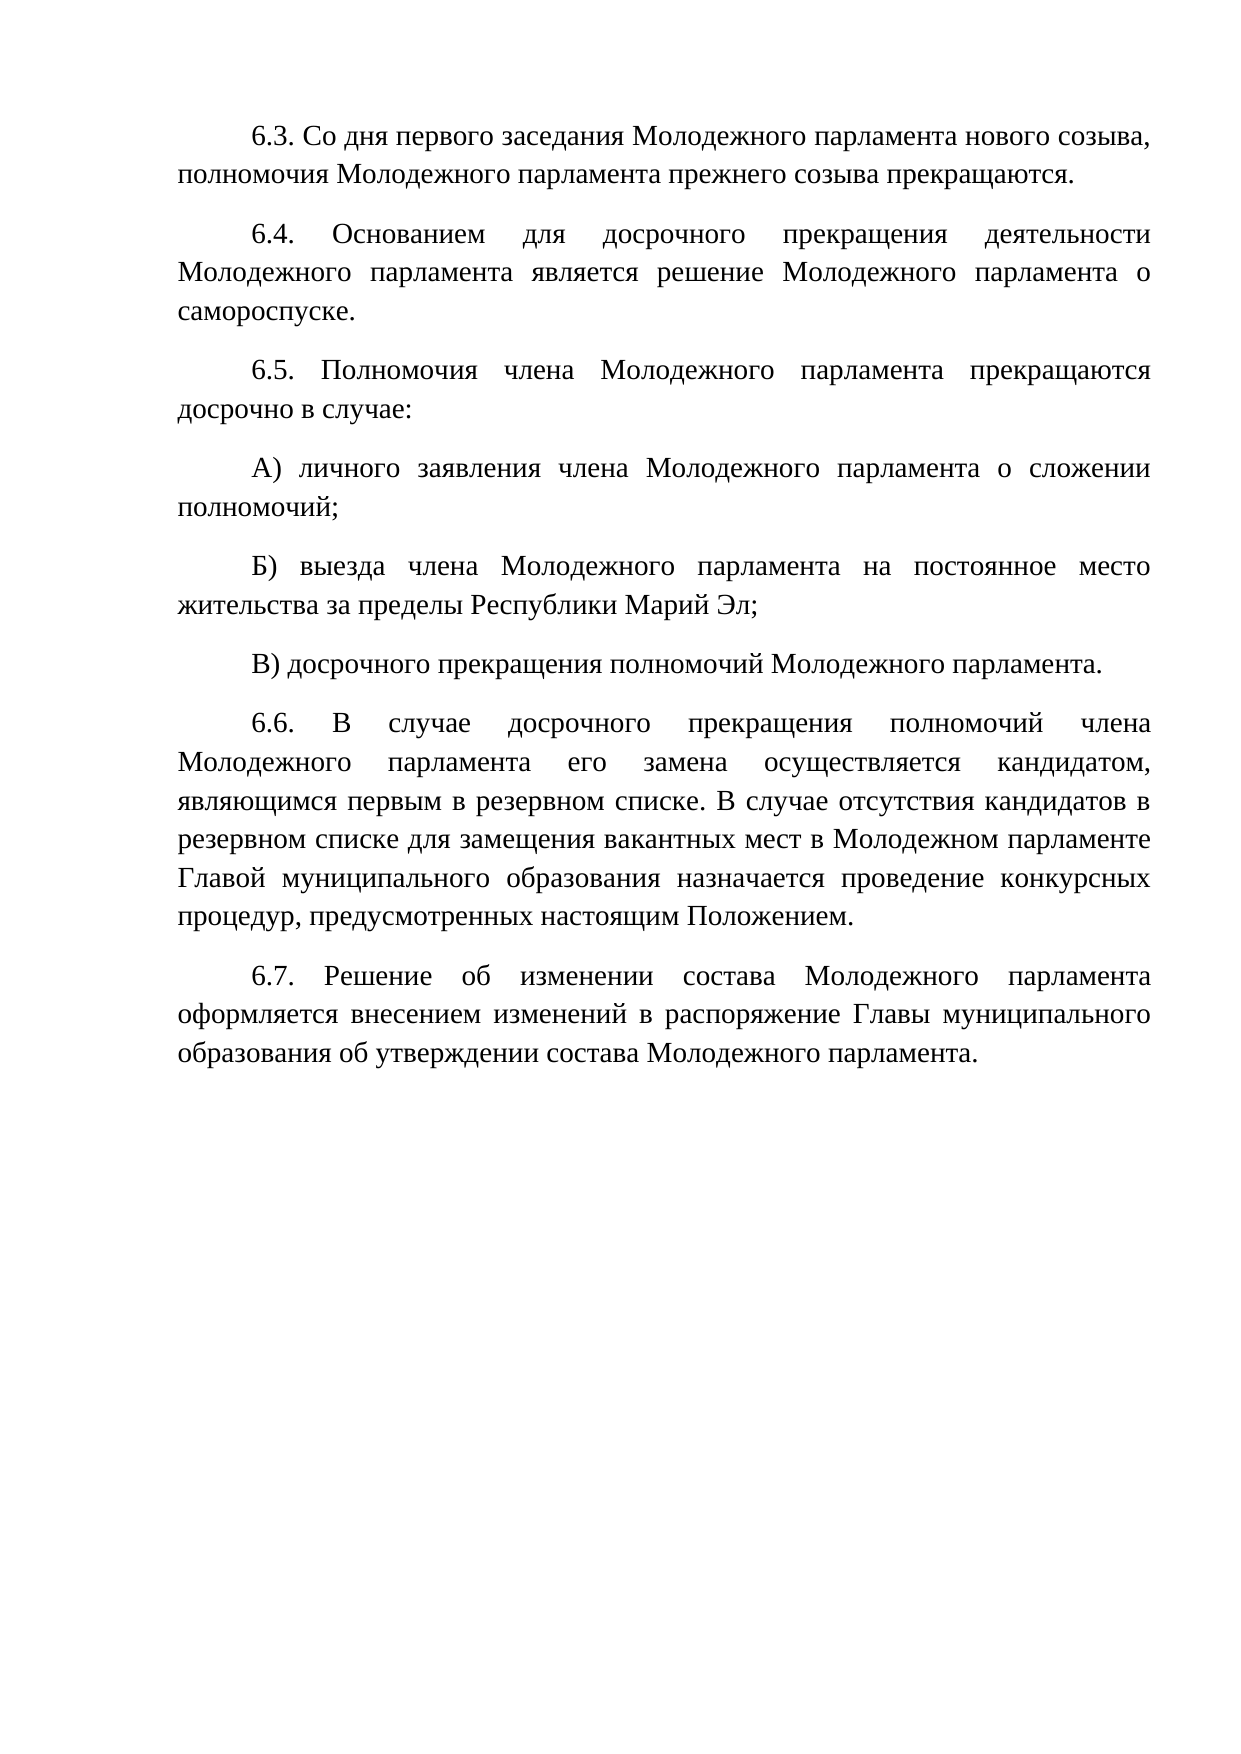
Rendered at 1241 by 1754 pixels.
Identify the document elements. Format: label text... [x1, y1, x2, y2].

text 6.5. Полномочия члена Молодежного парламента прекращаются досрочно в случае: [177, 352, 1152, 424]
text Б) выезда члена Молодежного парламента на постоянное место жительства за пределы Республики Марий Эл; [177, 548, 1152, 620]
text А) личного заявления члена Молодежного парламента о сложении полномочий; [177, 450, 1152, 522]
text 6.7. Решение об изменении состава Молодежного парламента оформляется внесением изменений в распоряжение Главы муниципального образования об утверждении состава Молодежного парламента. [177, 958, 1152, 1068]
text В) досрочного прекращения полномочий Молодежного парламента. [177, 646, 1152, 680]
text 6.4. Основанием для досрочного прекращения деятельности Молодежного парламента является решение Молодежного парламента о самороспуске. [177, 216, 1152, 327]
text 6.6. В случае досрочного прекращения полномочий члена Молодежного парламента его замена осуществляется кандидатом, являющимся первым в резервном списке. В случае отсутствия кандидатов в резервном списке для замещения вакантных мест в Молодежном парламенте Главой муниципального образования назначается проведение конкурсных процедур, предусмотренных настоящим Положением. [177, 706, 1152, 932]
text 6.3. Со дня первого заседания Молодежного парламента нового созыва, полномочия Молодежного парламента прежнего созыва прекращаются. [177, 118, 1152, 190]
